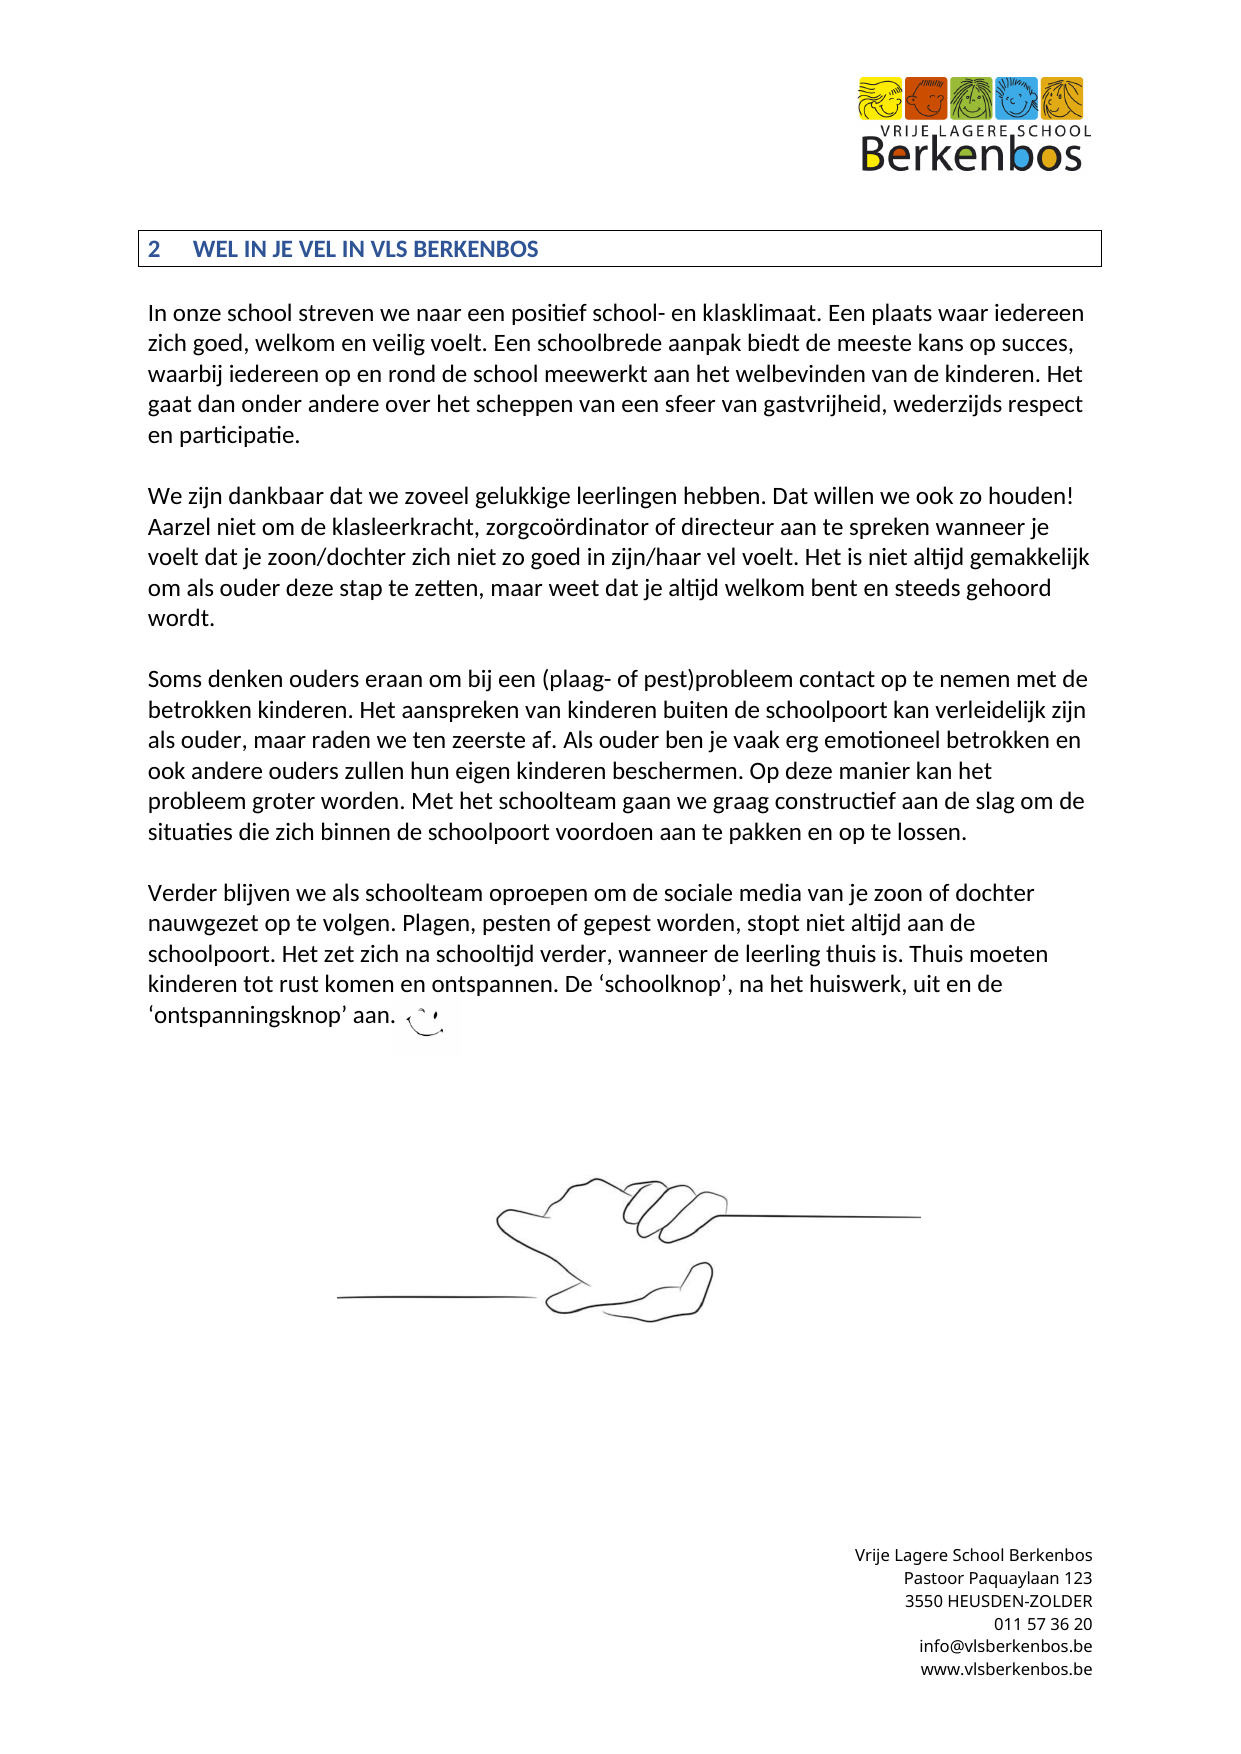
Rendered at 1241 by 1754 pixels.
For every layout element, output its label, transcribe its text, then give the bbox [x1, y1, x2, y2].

text In onze school streven we naar een positief school- en klasklimaat. Een plaats waar iedereen zich goed, welkom en veilig voelt. Een schoolbrede aanpak biedt de meeste kans op succes, waarbij iedereen op en rond de school meewerkt aan het welbevinden van de kinderen. Het gaat dan onder andere over het scheppen van een sfeer van gastvrijheid, wederzijds respect en participatie. [148, 297, 1093, 450]
picture [337, 1155, 921, 1362]
picture [855, 73, 1093, 175]
picture [391, 1029, 462, 1055]
subtitle Wel in je vel in VLS Berkenbos [139, 231, 1101, 266]
text Soms denken ouders eraan om bij een (plaag- of pest)probleem contact op te nemen met de betrokken kinderen. Het aanspreken van kinderen buiten de schoolpoort kan verleidelijk zijn als ouder, maar raden we ten zeerste af. Als ouder ben je vaak erg emotioneel betrokken en ook andere ouders zullen hun eigen kinderen beschermen. Op deze manier kan het probleem groter worden. Met het schoolteam gaan we graag constructief aan de slag om de situaties die zich binnen de schoolpoort voordoen aan te pakken en op te lossen. [148, 663, 1093, 846]
text Verder blijven we als schoolteam oproepen om de sociale media van je zoon of dochter nauwgezet op te volgen. Plagen, pesten of gepest worden, stopt niet altijd aan de schoolpoort. Het zet zich na schooltijd verder, wanneer de leerling thuis is. Thuis moeten kinderen tot rust komen en ontspannen. De ‘schoolknop’, na het huiswerk, uit en de ‘ontspanningsknop’ aan. [148, 877, 1093, 1029]
text We zijn dankbaar dat we zoveel gelukkige leerlingen hebben. Dat willen we ook zo houden! Aarzel niet om de klasleerkracht, zorgcoördinator of directeur aan te spreken wanneer je voelt dat je zoon/dochter zich niet zo goed in zijn/haar vel voelt. Het is niet altijd gemakkelijk om als ouder deze stap te zetten, maar weet dat je altijd welkom bent en steeds gehoord wordt. [148, 480, 1093, 633]
